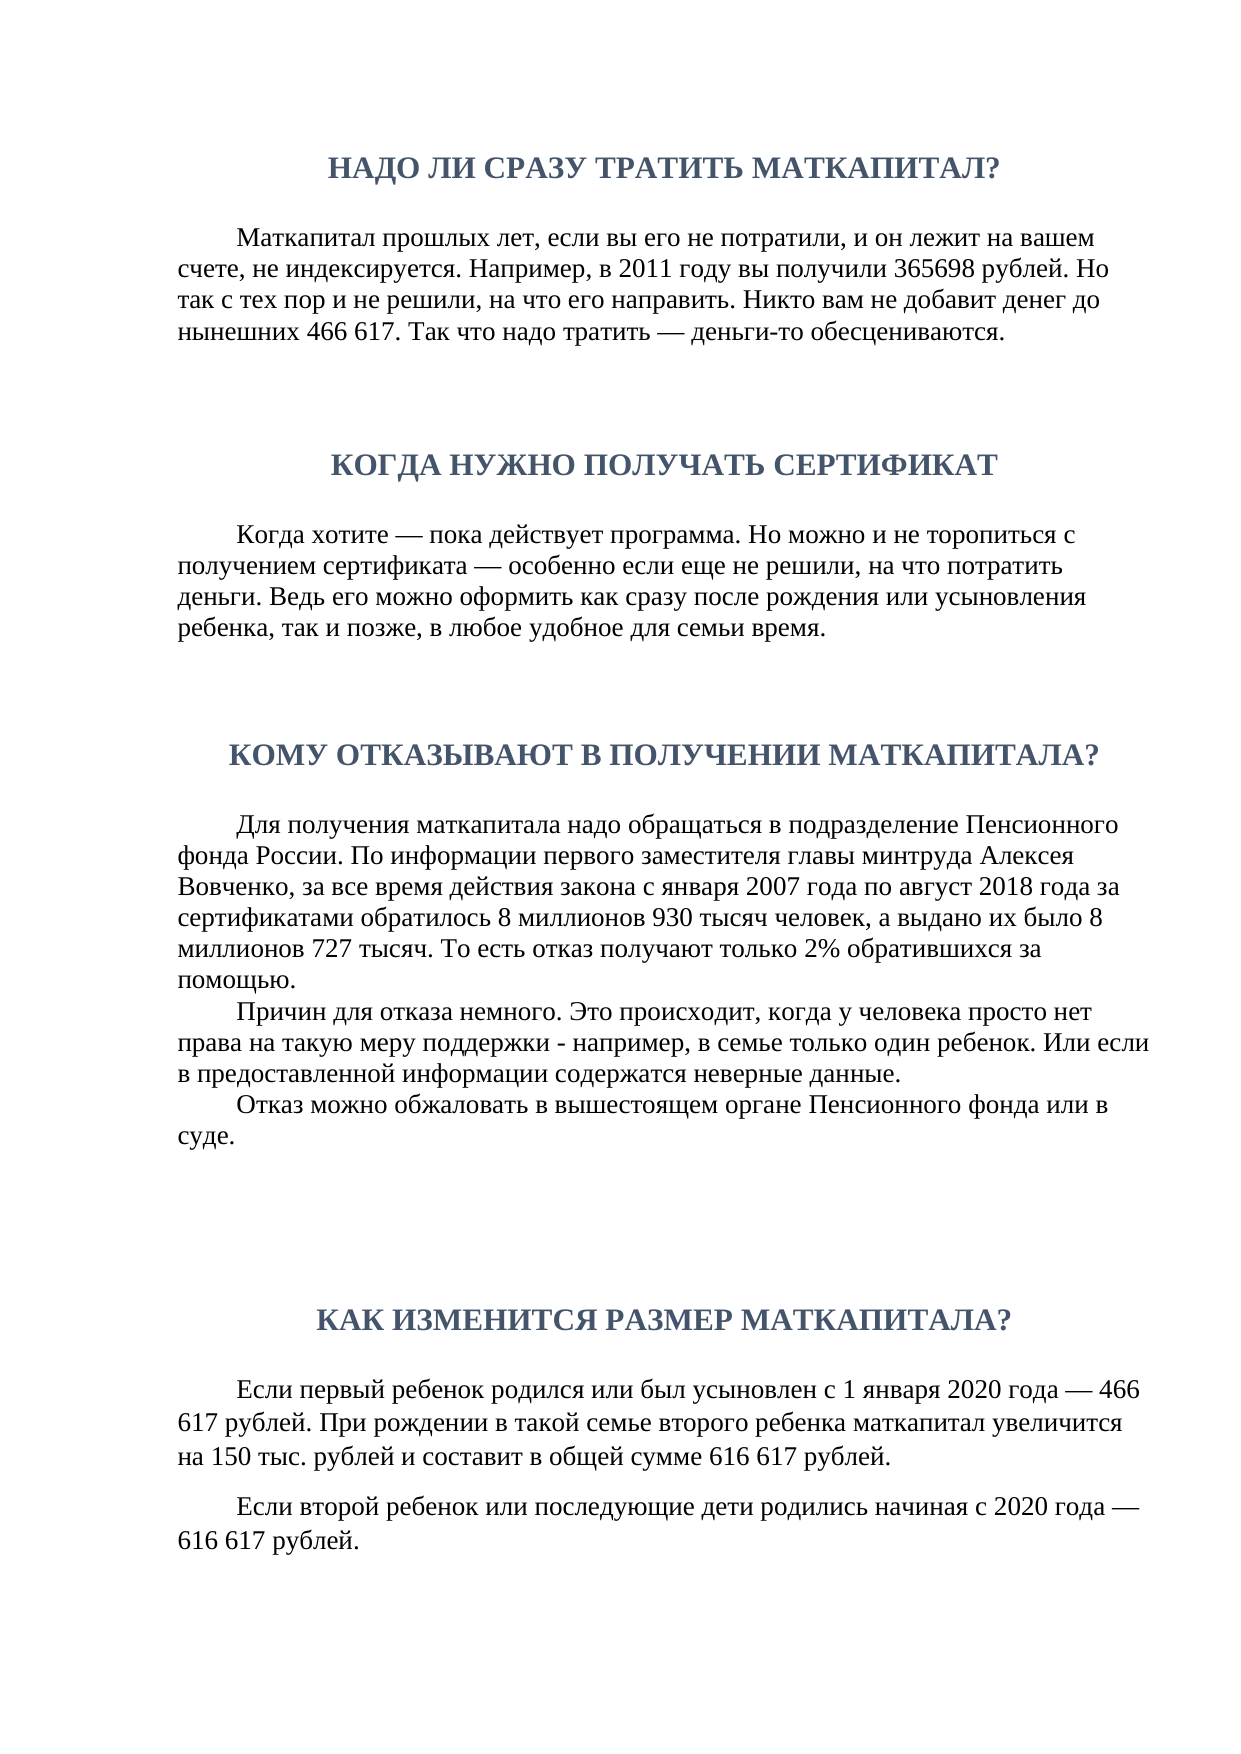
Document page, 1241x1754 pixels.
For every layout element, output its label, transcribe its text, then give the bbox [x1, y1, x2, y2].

text Если второй ребенок или последующие дети родились начиная с 2020 года — 616 617 рублей. [177, 1490, 1152, 1555]
text НАДО ЛИ СРАЗУ ТРАТИТЬ МАТКАПИТАЛ? [177, 149, 1152, 185]
text Когда хотите — пока действует программа. Но можно и не торопиться с получением сертификата — особенно если еще не решили, на что потратить деньги. Ведь его можно оформить как сразу после рождения или усыновления ребенка, так и позже, в любое удобное для семьи время. [177, 518, 1152, 643]
text Для получения маткапитала надо обращаться в подразделение Пенсионного фонда России. По информации первого заместителя главы минтруда Алексея Вовченко, за все время действия закона с января 2007 года по август 2018 года за сертификатами обратилось 8 миллионов 930 тысяч человек, а выдано их было 8 миллионов 727 тысяч. То есть отказ получают только 2% обратившихся за помощью. [177, 808, 1152, 995]
text КОМУ ОТКАЗЫВАЮТ В ПОЛУЧЕНИИ МАТКАПИТАЛА? [177, 736, 1152, 772]
text Отказ можно обжаловать в вышестоящем органе Пенсионного фонда или в суде. [177, 1088, 1152, 1151]
text КОГДА НУЖНО ПОЛУЧАТЬ СЕРТИФИКАТ [177, 446, 1152, 482]
text Если первый ребенок родился или был усыновлен с 1 января 2020 года — 466 617 рублей. При рождении в такой семье второго ребенка маткапитал увеличится на 150 тыс. рублей и составит в общей сумме 616 617 рублей. [177, 1373, 1152, 1471]
text Причин для отказа немного. Это происходит, когда у человека просто нет права на такую меру поддержки - например, в семье только один ребенок. Или если в предоставленной информации содержатся неверные данные. [177, 995, 1152, 1088]
text КАК ИЗМЕНИТСЯ РАЗМЕР МАТКАПИТАЛА? [177, 1301, 1152, 1337]
text Маткапитал прошлых лет, если вы его не потратили, и он лежит на вашем счете, не индексируется. Например, в 2011 году вы получили 365698 рублей. Но так с тех пор и не решили, на что его направить. Никто вам не добавит денег до нынешних 466 617. Так что надо тратить — деньги-то обесцениваются. [177, 221, 1152, 346]
